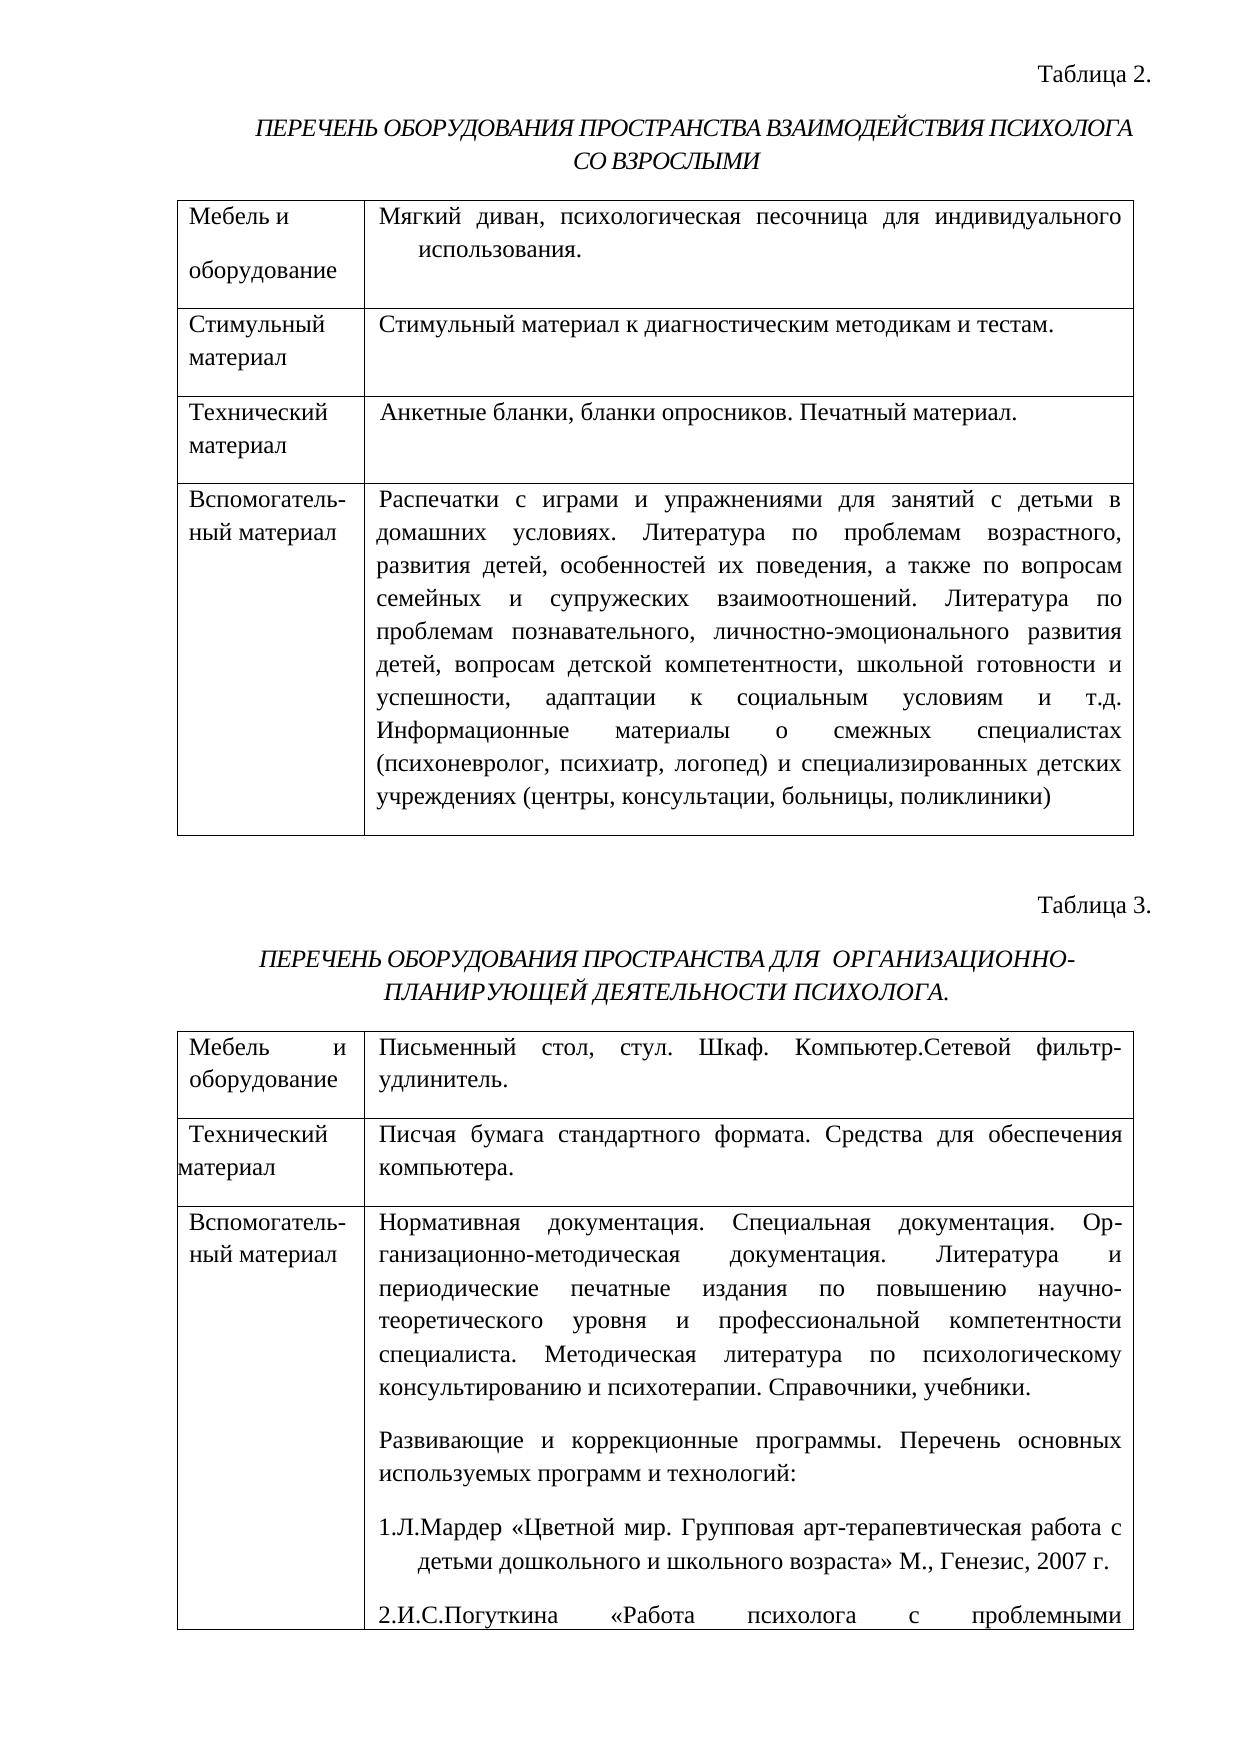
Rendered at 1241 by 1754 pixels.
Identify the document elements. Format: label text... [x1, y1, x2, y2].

table_header Мягкий диван, психологическая песочница для индивидуального использования. [365, 201, 1133, 308]
table_cell Распечатки с играми и упражнениями для занятий с детьми в домашних условиях. Литература по проблемам возрастного, развития детей, особенностей их поведения, а также по вопросам семейных и супружеских взаимоотношений. Литература по проблемам познавательного, личностно-эмоционального развития детей, вопросам детской компетентности, школьной готовности и успешности, адаптации к социальным условиям и т.д. Информационные материалы о смежных специалистах (психоневролог, психиатр, логопед) и специализированных детских учреждениях (центры, консультации, больницы, поликлиники) [365, 484, 1133, 835]
table_cell Стимульный материал к диагностическим методикам и тестам. [365, 309, 1133, 396]
table_cell Анкетные бланки, бланки опросников. Печатный материал. [365, 397, 1133, 483]
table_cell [178, 1207, 364, 1629]
table_cell Технический материал [178, 397, 364, 483]
table_cell Технический материал [178, 1119, 364, 1206]
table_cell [365, 1207, 1133, 1629]
table_cell Вспомогатель-ный материал [178, 484, 364, 835]
text ПЕРЕЧЕНЬ ОБОРУДОВАНИЯ ПРОСТРАНСТВА ВЗАИМОДЕЙСТВИЯ ПСИХОЛОГА СО ВЗРОСЛЫМИ [182, 113, 1152, 175]
text Таблица 2. [180, 59, 1152, 88]
text ПЕРЕЧЕНЬ ОБОРУДОВАНИЯ ПРОСТРАНСТВА для организационно-планирующей деятельности психолога. [177, 944, 1152, 1005]
table_cell Стимульный материал [178, 309, 364, 396]
table_header Мебель и оборудование [178, 1032, 364, 1118]
table_cell Писчая бумага стандартного формата. Средства для обеспечения компьютера. [365, 1119, 1133, 1206]
table_header Мебель и оборудование [178, 201, 364, 308]
table_header Письменный стол, стул. Шкаф. Компьютер.Сетевой фильтр-удлинитель. [365, 1032, 1133, 1118]
text Таблица 3. [180, 890, 1152, 918]
